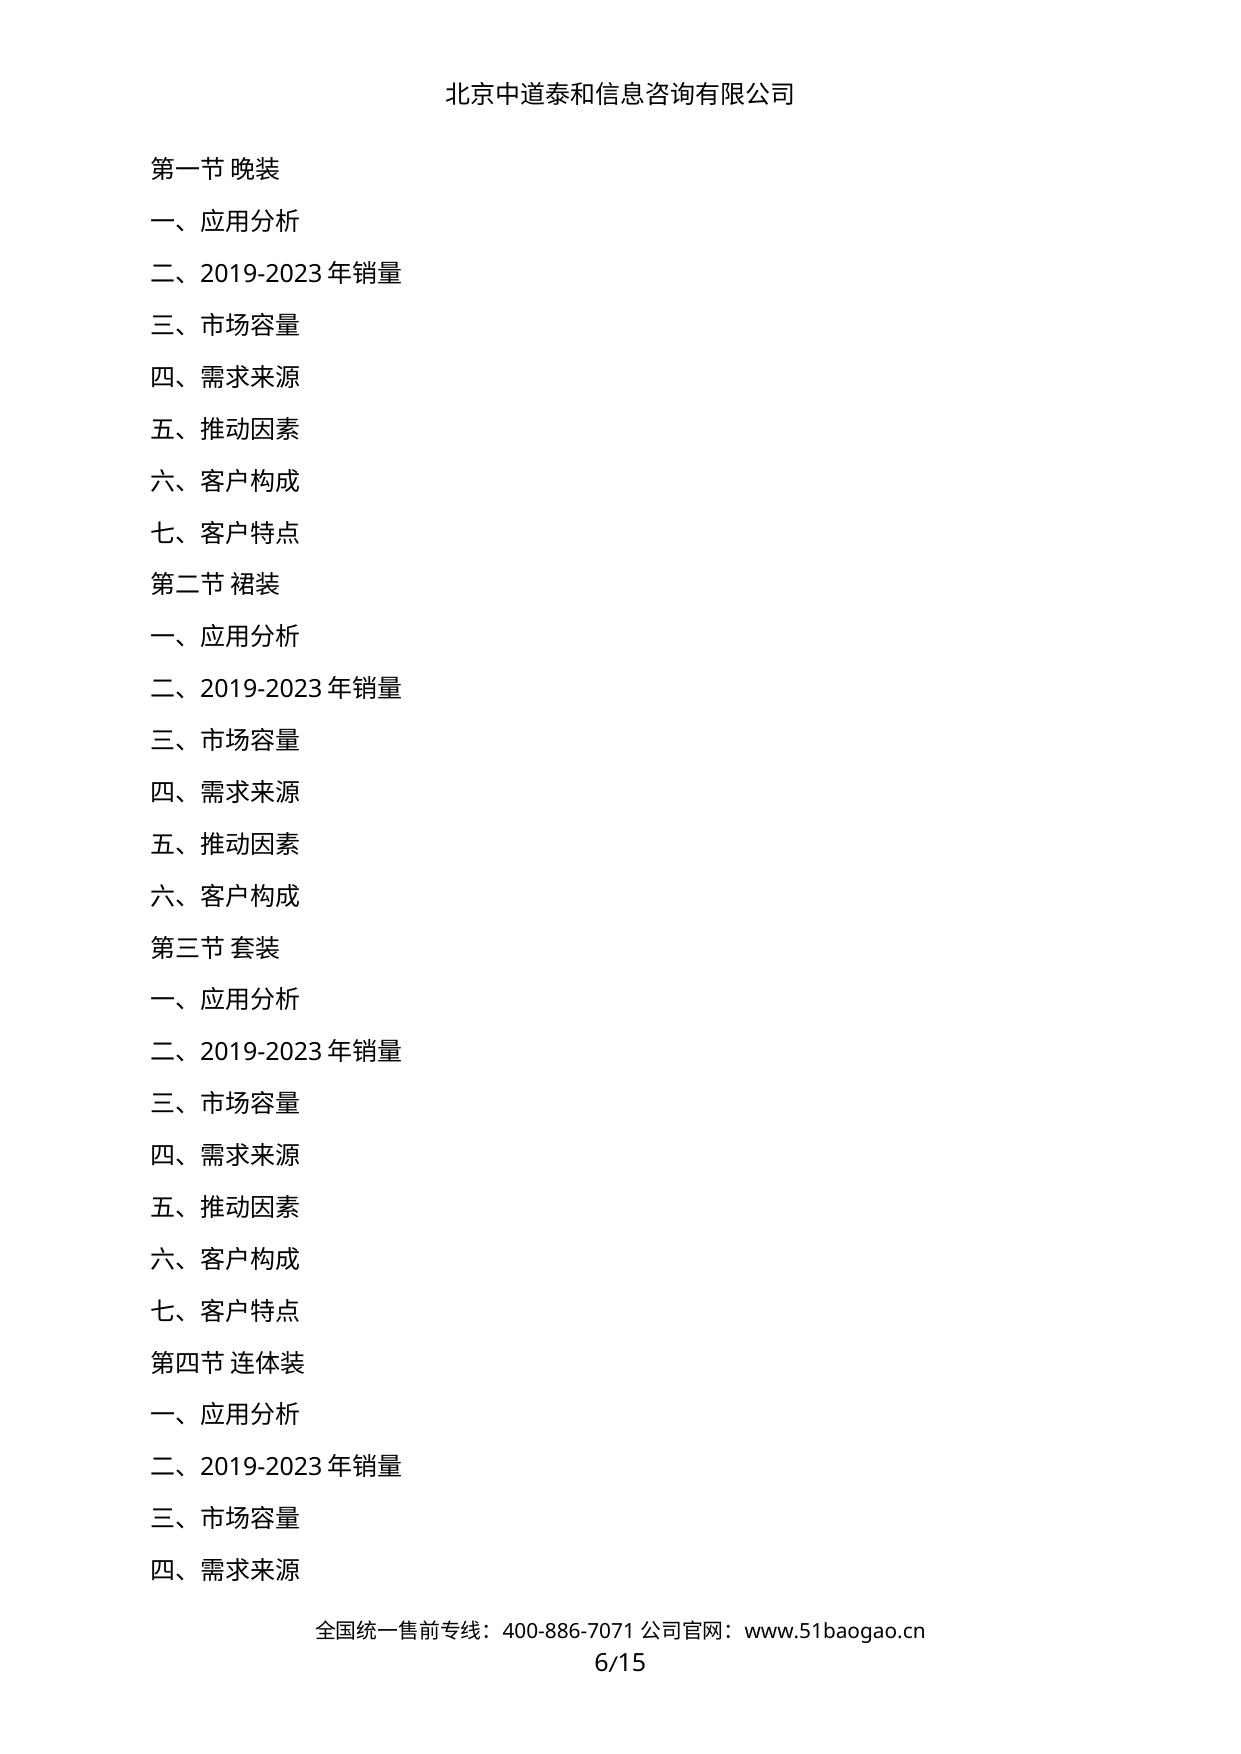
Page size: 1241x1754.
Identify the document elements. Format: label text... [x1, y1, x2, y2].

text 六、客户构成 [150, 1239, 1090, 1276]
text 第一节 晚装 [150, 150, 1090, 186]
text 三、市场容量 [150, 306, 1090, 342]
text 五、推动因素 [150, 824, 1090, 861]
text 第三节 套装 [150, 928, 1090, 964]
text 一、应用分析 [150, 1395, 1090, 1431]
text 七、客户特点 [150, 1291, 1090, 1327]
text 三、市场容量 [150, 721, 1090, 757]
text 第四节 连体装 [150, 1343, 1090, 1379]
text 四、需求来源 [150, 357, 1090, 394]
text 二、2019-2023年销量 [150, 1032, 1090, 1068]
text 六、客户构成 [150, 876, 1090, 912]
text 四、需求来源 [150, 1136, 1090, 1172]
text 四、需求来源 [150, 772, 1090, 809]
text 二、2019-2023年销量 [150, 669, 1090, 705]
text 一、应用分析 [150, 617, 1090, 653]
text 五、推动因素 [150, 409, 1090, 446]
text 四、需求来源 [150, 1551, 1090, 1587]
text 二、2019-2023年销量 [150, 1447, 1090, 1483]
text 三、市场容量 [150, 1084, 1090, 1120]
text 七、客户特点 [150, 513, 1090, 549]
text 二、2019-2023年销量 [150, 254, 1090, 290]
text 第二节 裙装 [150, 565, 1090, 601]
text 六、客户构成 [150, 461, 1090, 497]
text 五、推动因素 [150, 1187, 1090, 1224]
text 一、应用分析 [150, 980, 1090, 1016]
text 一、应用分析 [150, 202, 1090, 238]
text 三、市场容量 [150, 1499, 1090, 1535]
